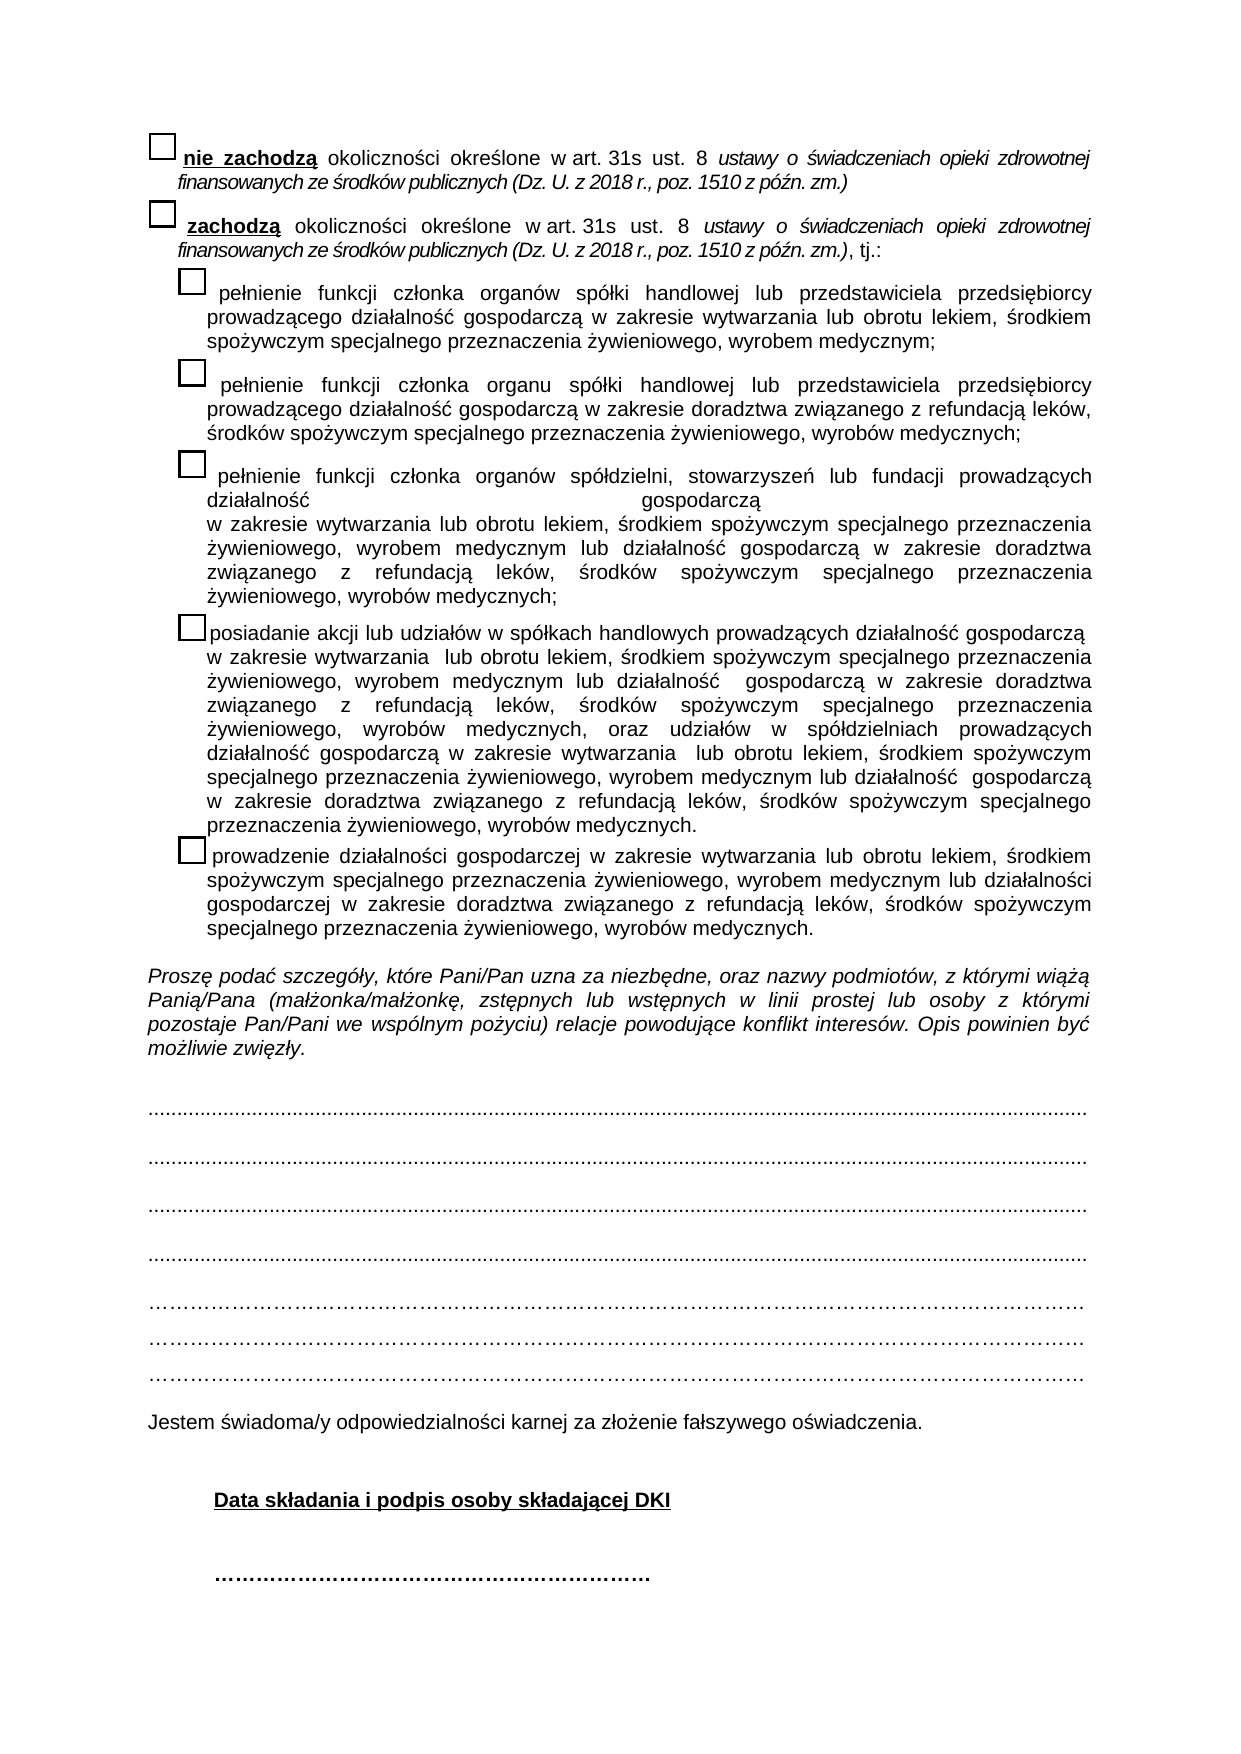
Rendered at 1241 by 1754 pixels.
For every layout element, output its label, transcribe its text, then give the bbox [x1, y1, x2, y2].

text nie zachodzą okoliczności określone w art. 31s ust. 8 ustawy o świadczeniach opieki zdrowotnej finansowanych ze środków publicznych (Dz. U. z 2018 r., poz. 1510 z późn. zm.) [148, 133, 1093, 194]
text pełnienie funkcji członka organu spółki handlowej lub przedstawiciela przedsiębiorcy prowadzącego działalność gospodarczą w zakresie doradztwa związanego z refundacją leków, środków spożywczym specjalnego przeznaczenia żywieniowego, wyrobów medycznych; [177, 359, 1093, 444]
text posiadanie akcji lub udziałów w spółkach handlowych prowadzących działalność gospodarczą w zakresie wytwarzania lub obrotu lekiem, środkiem spożywczym specjalnego przeznaczenia żywieniowego, wyrobem medycznym lub działalność gospodarczą w zakresie doradztwa związanego z refundacją leków, środków spożywczym specjalnego przeznaczenia żywieniowego, wyrobów medycznych, oraz udziałów w spółdzielniach prowadzących działalność gospodarczą w zakresie wytwarzania lub obrotu lekiem, środkiem spożywczym specjalnego przeznaczenia żywieniowego, wyrobem medycznym lub działalność gospodarczą w zakresie doradztwa związanego z refundacją leków, środków spożywczym specjalnego przeznaczenia żywieniowego, wyrobów medycznych. [177, 614, 1093, 837]
text ……………………………………………………… [214, 1562, 1093, 1586]
text Data składania i podpis osoby składającej DKI [214, 1488, 1093, 1512]
text Proszę podać szczegóły, które Pani/Pan uzna za niezbędne, oraz nazwy podmiotów, z którymi wiążą Panią/Pana (małżonka/małżonkę, zstępnych lub wstępnych w linii prostej lub osoby z którymi pozostaje Pan/Pani we wspólnym pożyciu) relacje powodujące konflikt interesów. Opis powinien być możliwie zwięzły. [148, 964, 1093, 1059]
text ................................................................................................................................................................... [148, 1096, 1093, 1120]
text ................................................................................................................................................................... [148, 1193, 1093, 1217]
text ................................................................................................................................................................... [148, 1144, 1093, 1168]
text pełnienie funkcji członka organów spółdzielni, stowarzyszeń lub fundacji prowadzących działalność gospodarczą w zakresie wytwarzania lub obrotu lekiem, środkiem spożywczym specjalnego przeznaczenia żywieniowego, wyrobem medycznym lub działalność gospodarczą w zakresie doradztwa związanego z refundacją leków, środków spożywczym specjalnego przeznaczenia żywieniowego, wyrobów medycznych; [177, 451, 1093, 608]
text Jestem świadoma/y odpowiedzialności karnej za złożenie fałszywego oświadczenia. [148, 1410, 1093, 1434]
text prowadzenie działalności gospodarczej w zakresie wytwarzania lub obrotu lekiem, środkiem spożywczym specjalnego przeznaczenia żywieniowego, wyrobem medycznym lub działalności gospodarczej w zakresie doradztwa związanego z refundacją leków, środków spożywczym specjalnego przeznaczenia żywieniowego, wyrobów medycznych. [177, 837, 1093, 940]
text zachodzą okoliczności określone w art. 31s ust. 8 ustawy o świadczeniach opieki zdrowotnej finansowanych ze środków publicznych (Dz. U. z 2018 r., poz. 1510 z późn. zm.), tj.: [148, 200, 1093, 262]
text pełnienie funkcji członka organów spółki handlowej lub przedstawiciela przedsiębiorcy prowadzącego działalność gospodarczą w zakresie wytwarzania lub obrotu lekiem, środkiem spożywczym specjalnego przeznaczenia żywieniowego, wyrobem medycznym; [177, 268, 1093, 353]
text ................................................................................................................................................................... [148, 1241, 1093, 1265]
text ……………………………………………………………………………………………………………………………………………………………………………………………………………………………………………………………………………………………………………………………………………………………………… [148, 1290, 1093, 1386]
